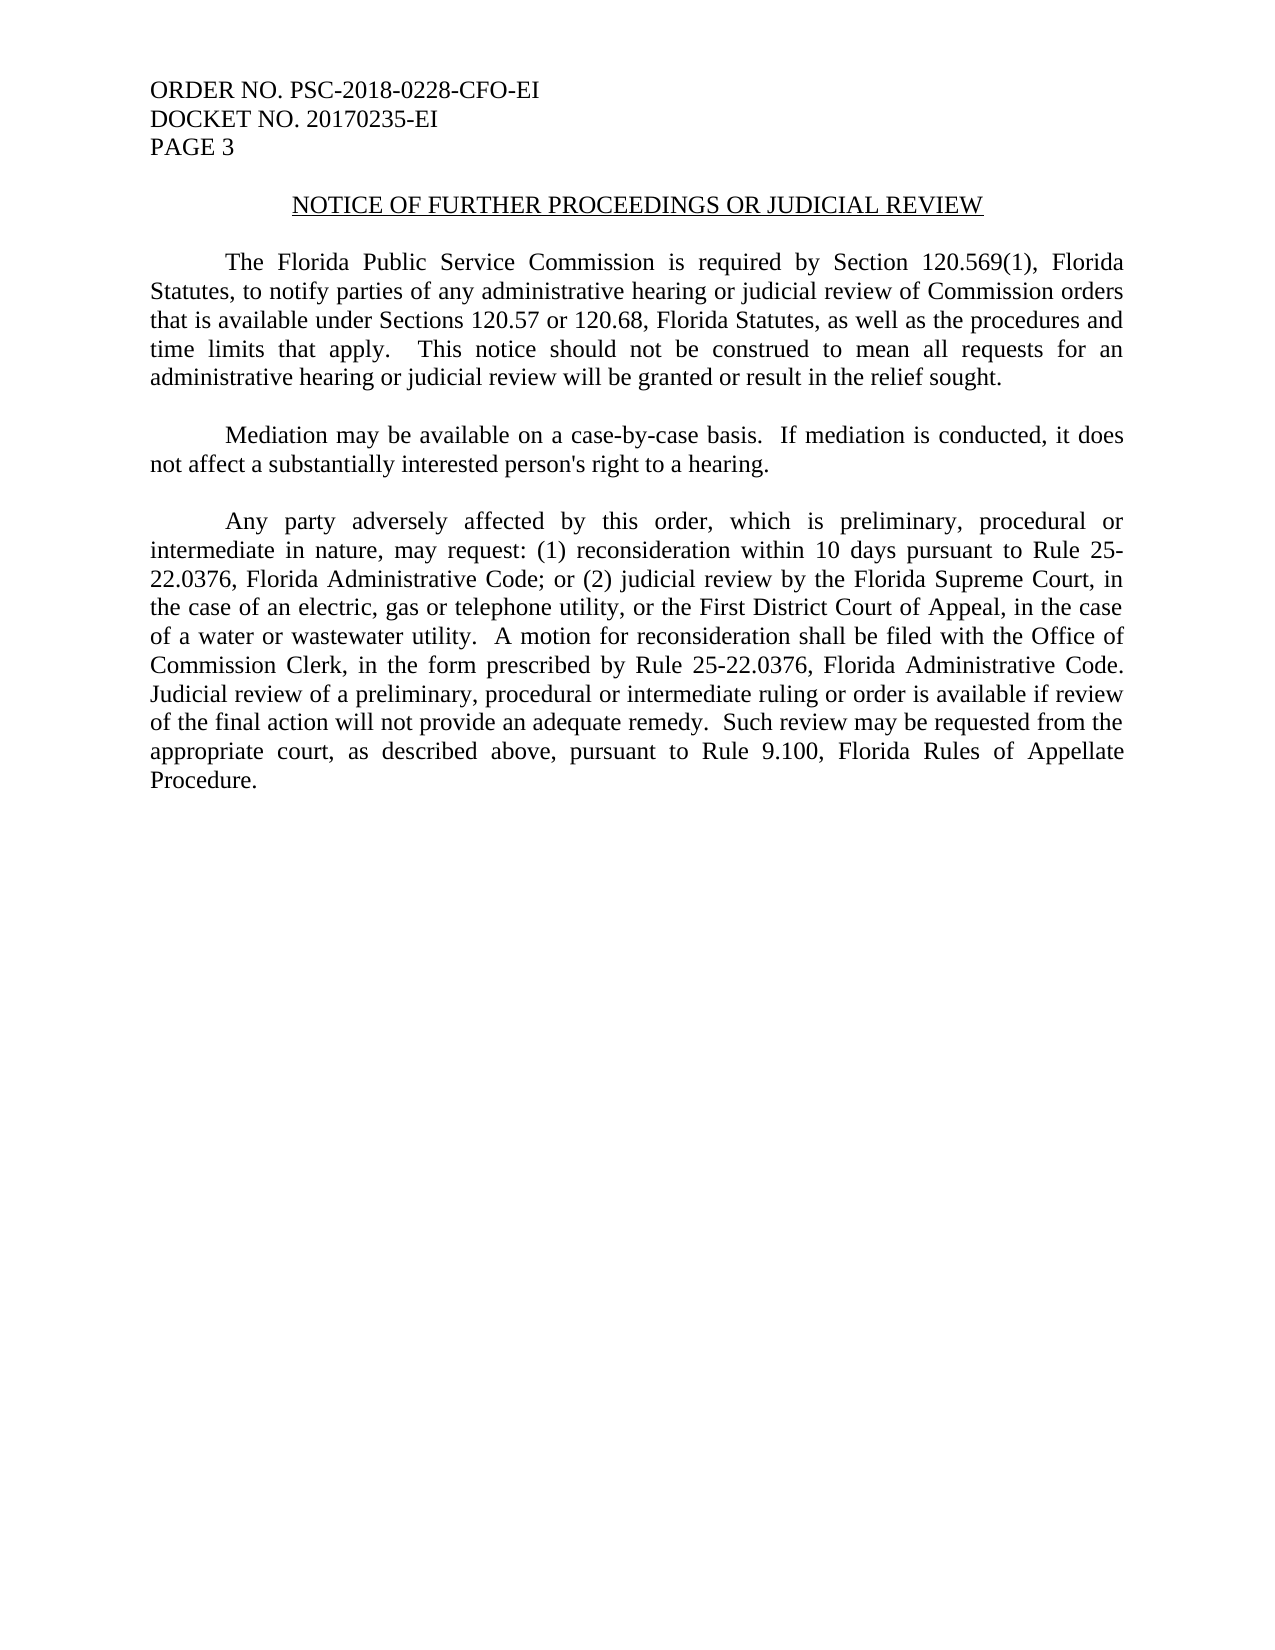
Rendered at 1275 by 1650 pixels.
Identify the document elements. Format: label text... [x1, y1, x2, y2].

text NOTICE OF FURTHER PROCEEDINGS OR JUDICIAL REVIEW [150, 190, 1125, 219]
text Mediation may be available on a case-by-case basis. If mediation is conducted, it does not affect a substantially interested person's right to a hearing. [150, 420, 1125, 477]
text The Florida Public Service Commission is required by Section 120.569(1), Florida Statutes, to notify parties of any administrative hearing or judicial review of Commission orders that is available under Sections 120.57 or 120.68, Florida Statutes, as well as the procedures and time limits that apply. This notice should not be construed to mean all requests for an administrative hearing or judicial review will be granted or result in the relief sought. [150, 247, 1125, 391]
text Any party adversely affected by this order, which is preliminary, procedural or intermediate in nature, may request: (1) reconsideration within 10 days pursuant to Rule 25-22.0376, Florida Administrative Code; or (2) judicial review by the Florida Supreme Court, in the case of an electric, gas or telephone utility, or the First District Court of Appeal, in the case of a water or wastewater utility. A motion for reconsideration shall be filed with the Office of Commission Clerk, in the form prescribed by Rule 25-22.0376, Florida Administrative Code. Judicial review of a preliminary, procedural or intermediate ruling or order is available if review of the final action will not provide an adequate remedy. Such review may be requested from the appropriate court, as described above, pursuant to Rule 9.100, Florida Rules of Appellate Procedure. [150, 506, 1125, 794]
